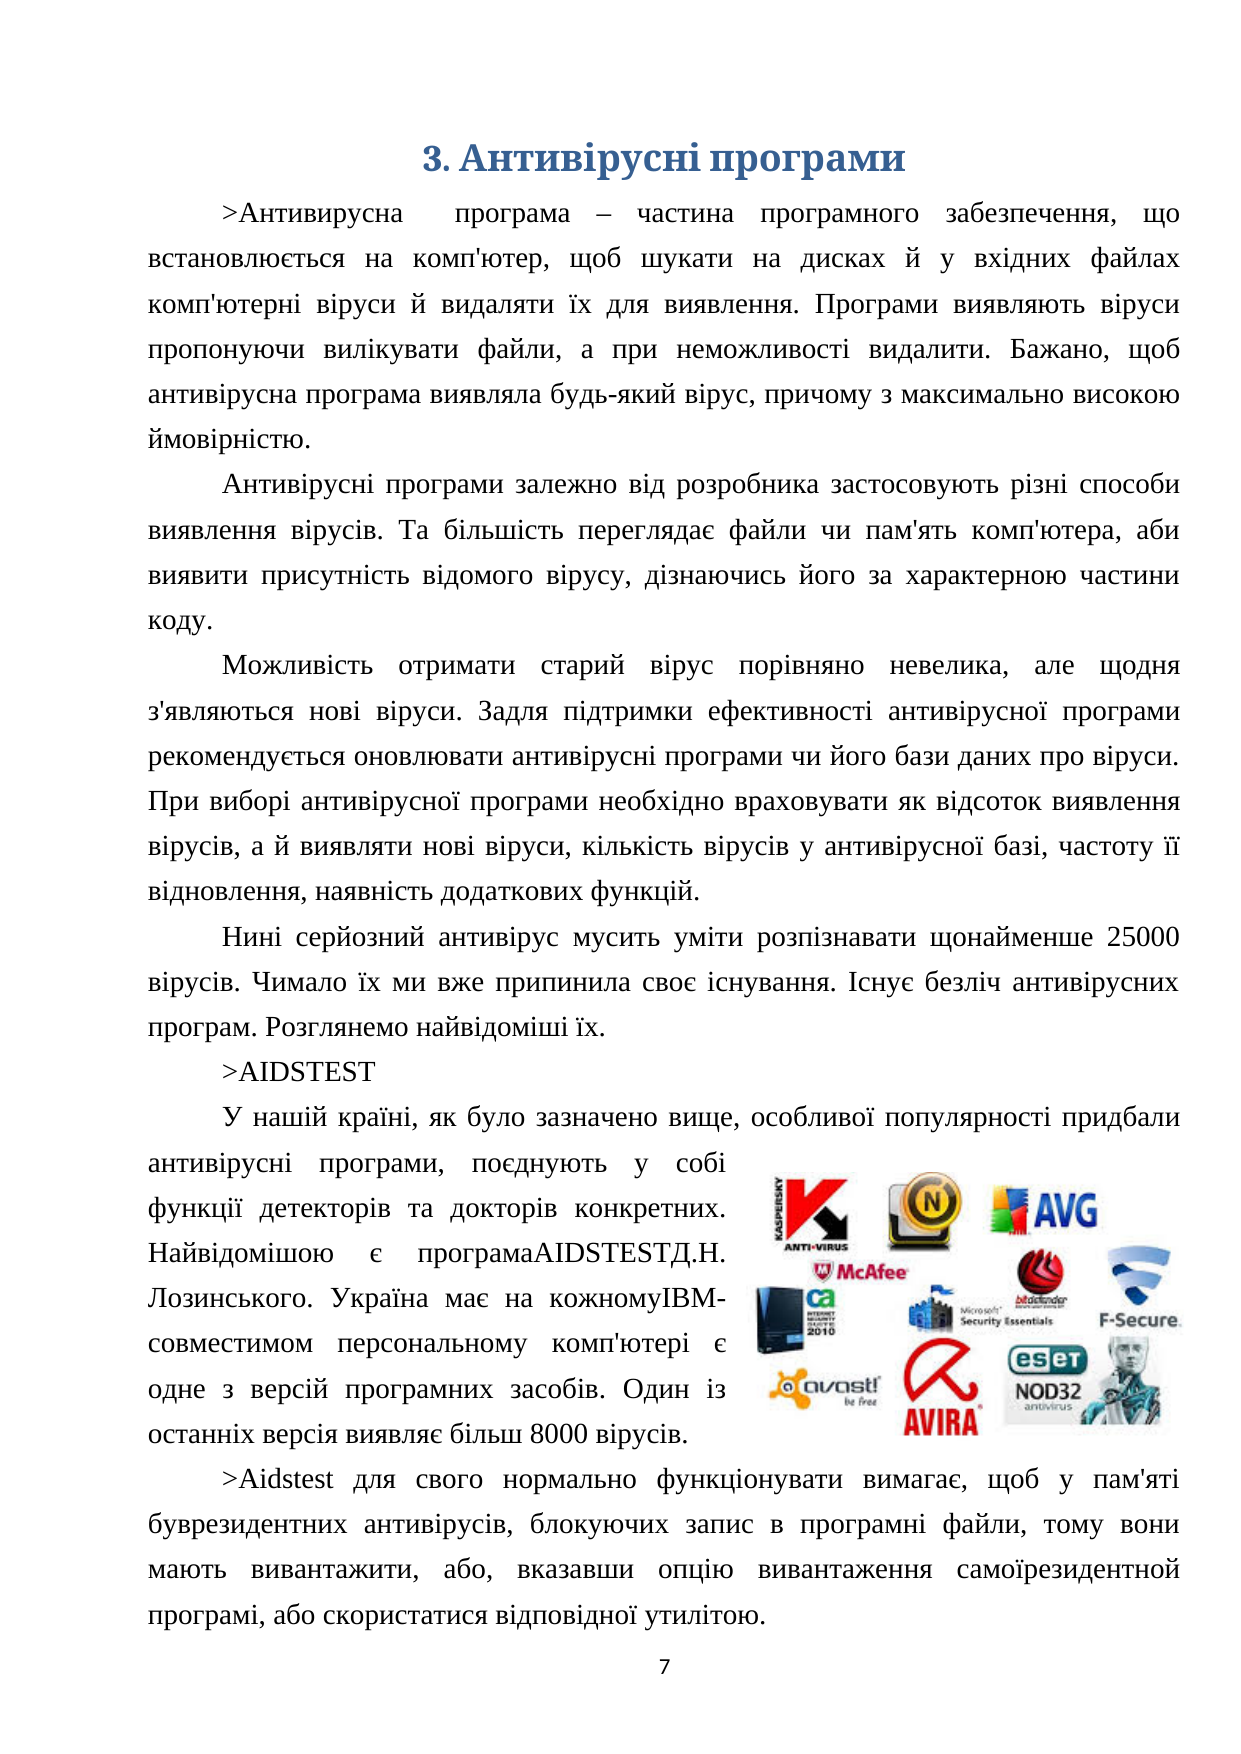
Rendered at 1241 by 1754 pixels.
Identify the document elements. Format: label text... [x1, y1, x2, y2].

text Можливість отримати старий вірус порівняно невелика, але щодня з'являються нові віруси. Задля підтримки ефективності антивірусної програми рекомендується оновлювати антивірусні програми чи його бази даних про віруси. При виборі антивірусної програми необхідно враховувати як відсоток виявлення вірусів, а й виявляти нові віруси, кількість вірусів у антивірусної базі, частоту її відновлення, наявність додаткових функцій. [148, 647, 1181, 907]
text Антивірусні програми залежно від розробника застосовують різні способи виявлення вірусів. Та більшість переглядає файли чи пам'ять комп'ютера, аби виявити присутність відомого вірусу, дізнаючись його за характерною частини коду. [148, 467, 1181, 636]
text Нині серйозний антивірус мусить уміти розпізнавати щонайменше 25000 вірусів. Чимало їх ми вже припинила своє існування. Існує безліч антивірусних програм. Розглянемо найвідоміші їх. [148, 919, 1181, 1043]
subtitle 3. Антивірусні програми [148, 89, 1181, 180]
text >Антивирусна програма – частина програмного забезпечення, що встановлюється на комп'ютер, щоб шукати на дисках й у вхідних файлах комп'ютерні віруси й видаляти їх для виявлення. Програми виявляють віруси пропонуючи вилікувати файли, а при неможливості видалити. Бажано, щоб антивірусна програма виявляла будь-який вірус, причому з максимально високою ймовірністю. [148, 195, 1181, 455]
text >Aidstest для свого нормально функціонувати вимагає, щоб у пам'яті буврезидентних антивірусів, блокуючих запис в програмні файли, тому вони мають вивантажити, або, вказавши опцію вивантаження самоїрезидентной програмі, або скористатися відповідної утилітою. [148, 1461, 1181, 1630]
text >AIDSTEST [148, 1054, 1181, 1088]
picture [745, 1172, 1185, 1453]
